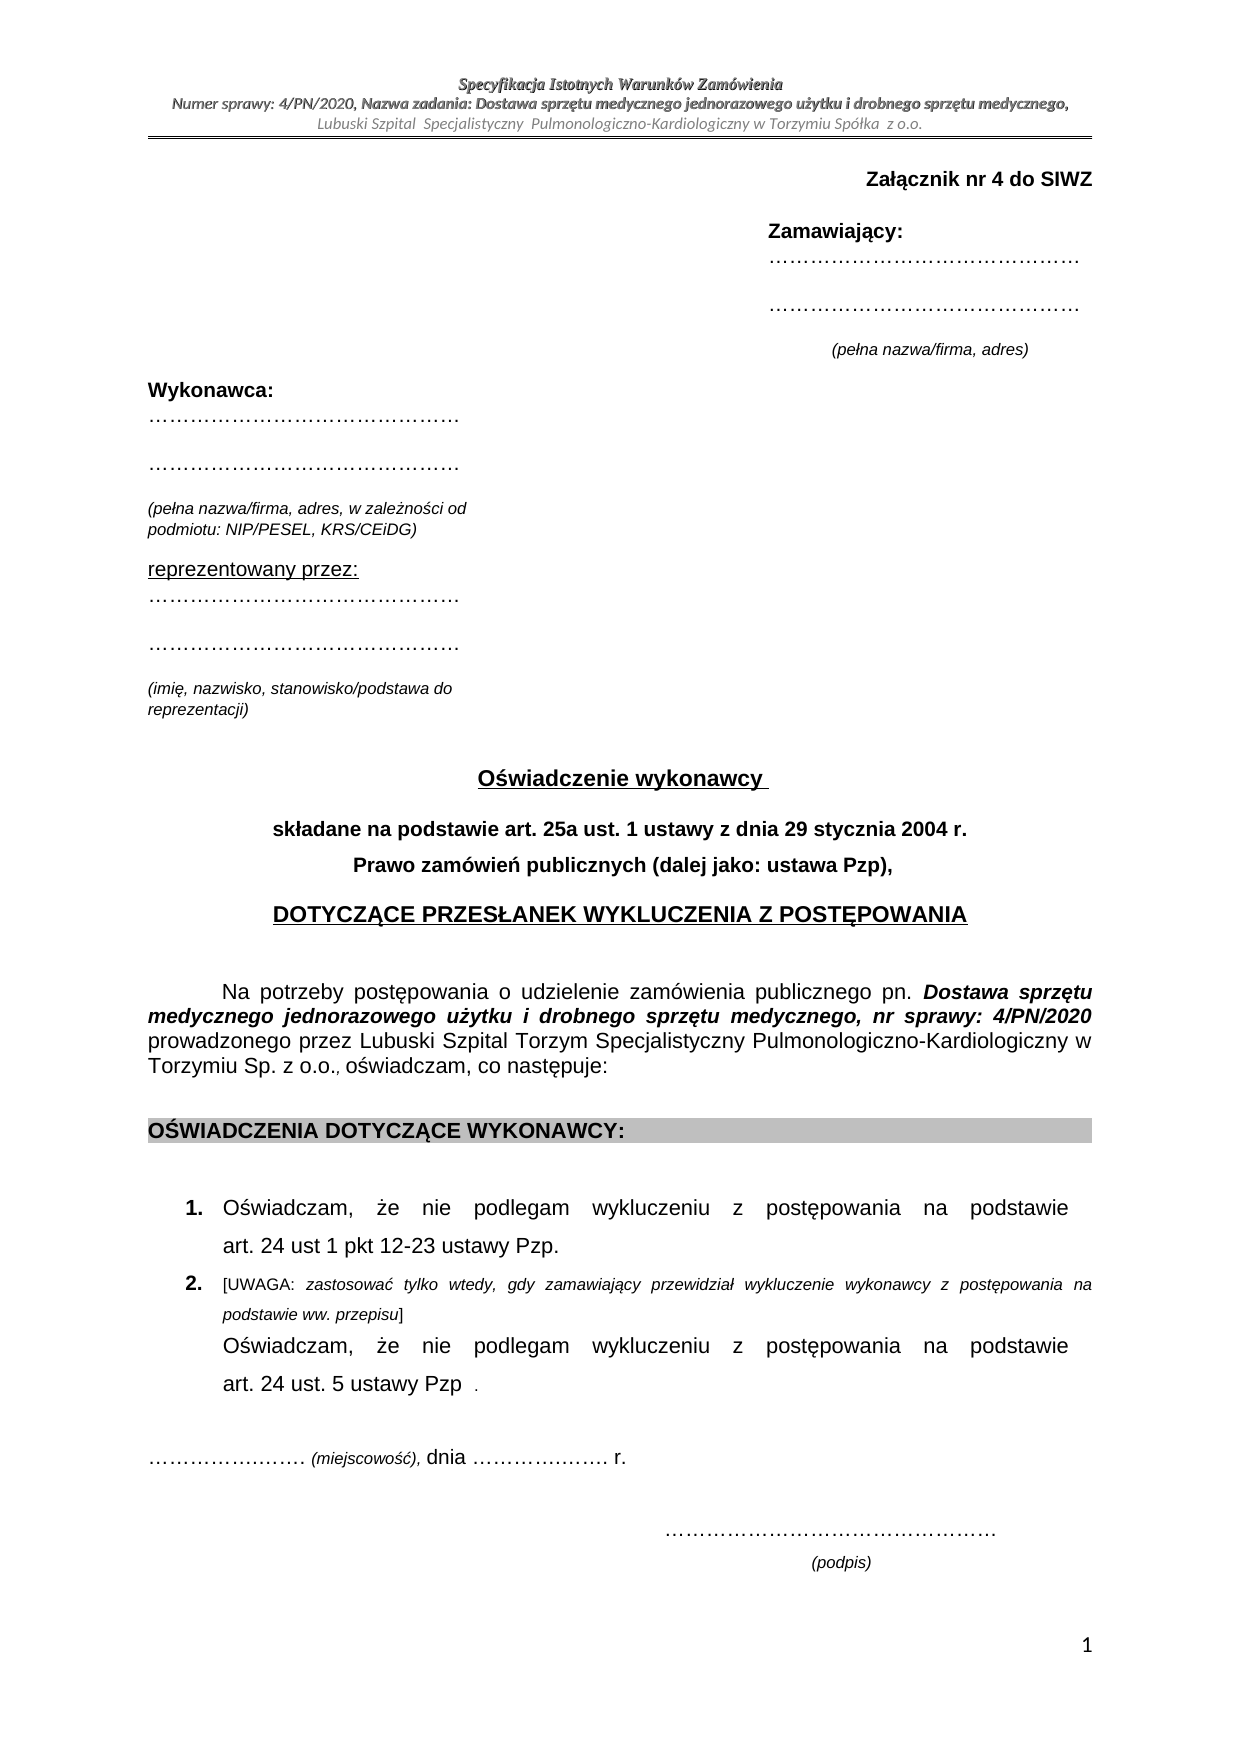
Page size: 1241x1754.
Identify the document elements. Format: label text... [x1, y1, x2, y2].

text OŚWIADCZENIA DOTYCZĄCE WYKONAWCY: [148, 1118, 1092, 1143]
text (imię, nazwisko, stanowisko/podstawa do reprezentacji) [148, 679, 472, 718]
text …………….……. (miejscowość), dnia ………….……. r. [148, 1444, 1092, 1468]
list Oświadczam, że nie podlegam wykluczeniu z postępowania na podstawie art. 24 ust 1 pkt 12-23 ustawy Pzp. [185, 1195, 1092, 1258]
text ……………………………………………………………………………… [768, 244, 1092, 316]
text Załącznik nr 4 do SIWZ [694, 167, 1092, 191]
text składane na podstawie art. 25a ust. 1 ustawy z dnia 29 stycznia 2004 r. [148, 817, 1092, 841]
text Zamawiający: [694, 218, 1092, 242]
list Oświadczam, że nie podlegam wykluczeniu z postępowania na podstawie art. 24 ust. 5 ustawy Pzp . [223, 1333, 1092, 1396]
text ……………………………………………………………………………… [148, 583, 472, 655]
text reprezentowany przez: [148, 557, 1092, 581]
text Oświadczenie wykonawcy [148, 765, 1092, 791]
text ……………………………………………………………………………… [148, 403, 472, 475]
text (podpis) [738, 1552, 1092, 1572]
list [UWAGA: zastosować tylko wtedy, gdy zamawiający przewidział wykluczenie wykonawcy z postępowania na podstawie ww. przepisu] [185, 1271, 1092, 1323]
text ………………………………………… [148, 1516, 1092, 1540]
text DOTYCZĄCE PRZESŁANEK WYKLUCZENIA Z POSTĘPOWANIA [148, 901, 1092, 928]
text Wykonawca: [148, 377, 1092, 401]
text (pełna nazwa/firma, adres, w zależności od podmiotu: NIP/PESEL, KRS/CEiDG) [148, 499, 472, 539]
text Na potrzeby postępowania o udzielenie zamówienia publicznego pn. Dostawa sprzętu medycznego jednorazowego użytku i drobnego sprzętu medycznego, nr sprawy: 4/PN/2020 prowadzonego przez Lubuski Szpital Torzym Specjalistyczny Pulmonologiczno-Kardiologiczny w Torzymiu Sp. z o.o., oświadczam, co następuje: [148, 979, 1092, 1078]
text Prawo zamówień publicznych (dalej jako: ustawa Pzp), [148, 853, 1092, 877]
text (pełna nazwa/firma, adres) [768, 340, 1092, 359]
